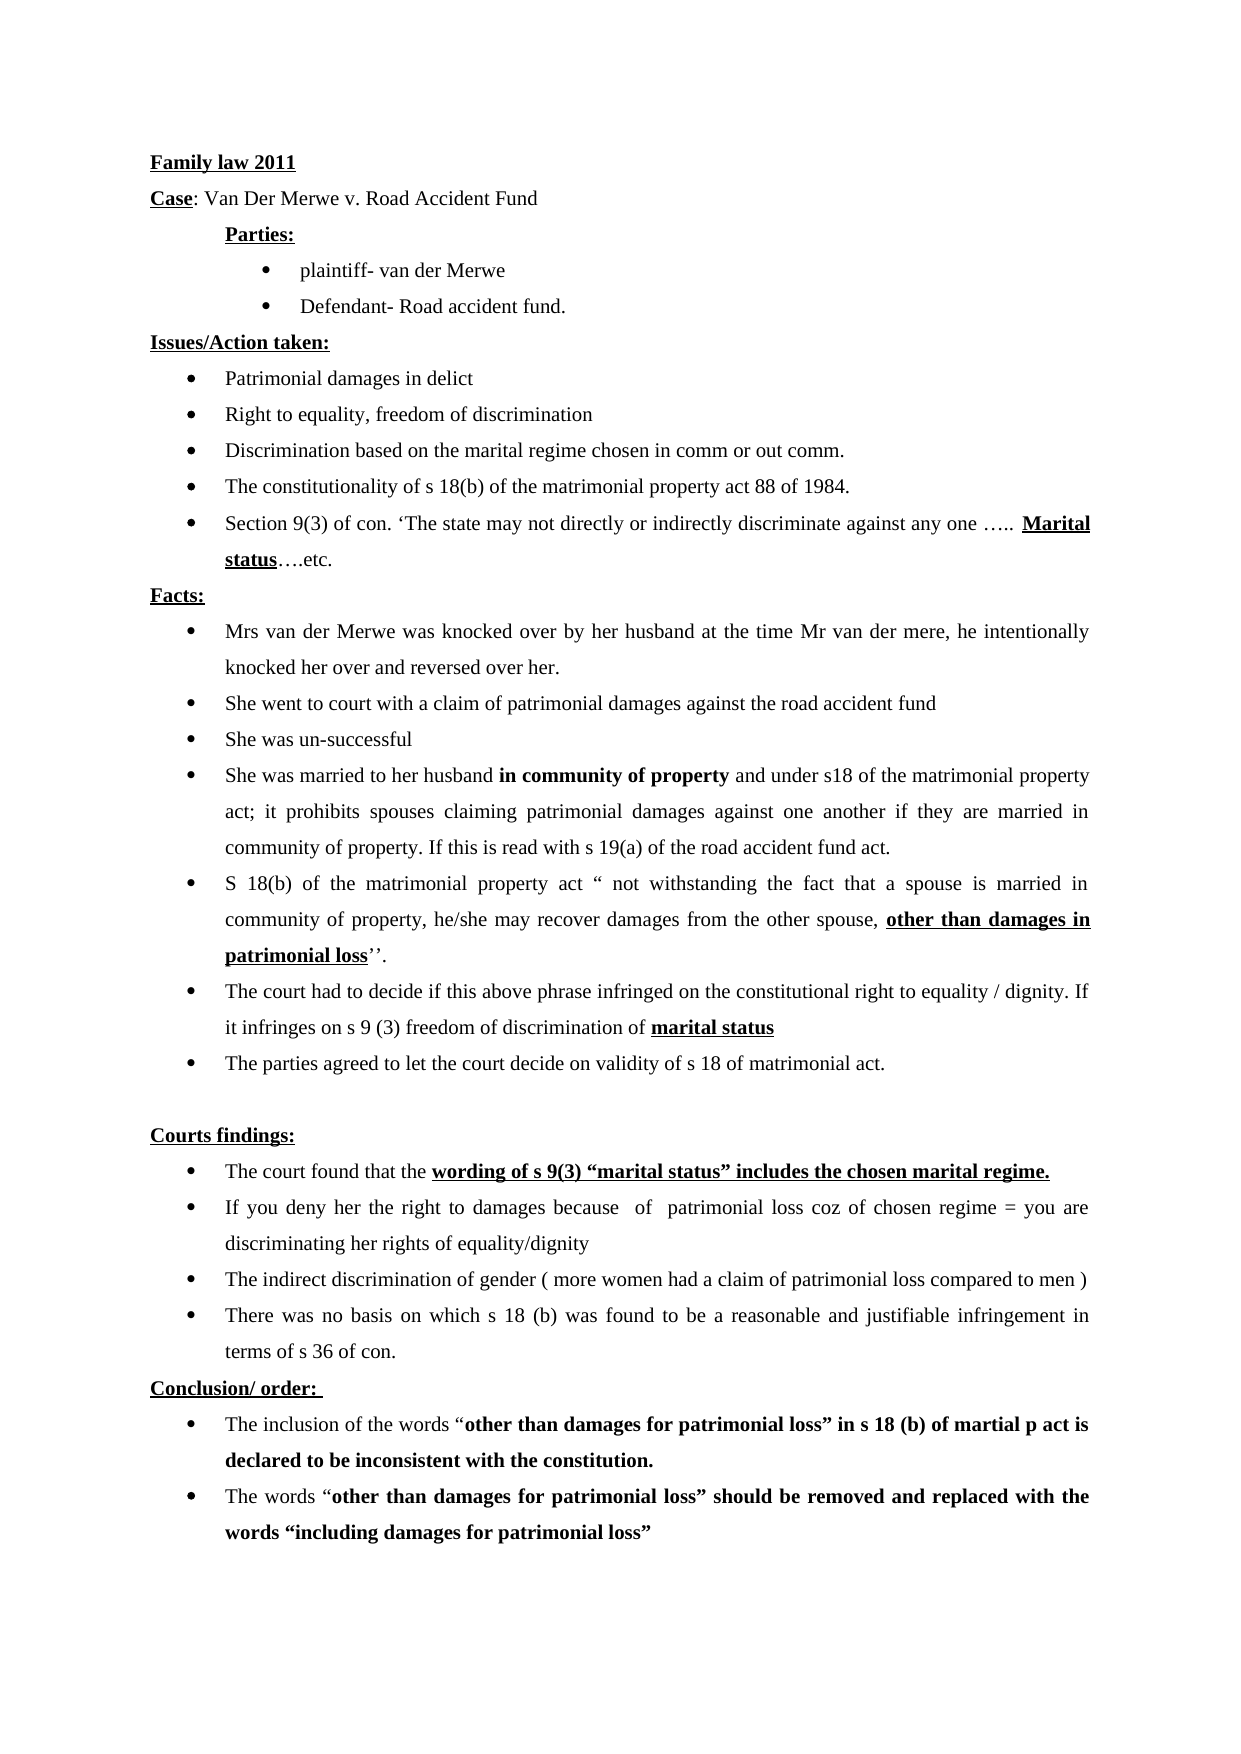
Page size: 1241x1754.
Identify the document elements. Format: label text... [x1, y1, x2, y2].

list The inclusion of the words “other than damages for patrimonial loss” in s 18 (b) of martial p act is declared to be inconsistent with the constitution. [187, 1411, 1090, 1472]
list She went to court with a claim of patrimonial damages against the road accident fund [187, 691, 1090, 715]
list If you deny her the right to damages because of patrimonial loss coz of chosen regime = you are discriminating her rights of equality/dignity [187, 1195, 1090, 1255]
text Case: Van Der Merwe v. Road Accident Fund [150, 186, 1090, 210]
text Courts findings: [150, 1123, 1090, 1147]
list Defendant- Road accident fund. [262, 294, 1090, 318]
list Parties: [225, 222, 1090, 246]
list The court found that the wording of s 9(3) “marital status” includes the chosen marital regime. [187, 1159, 1090, 1183]
list She was un-successful [187, 727, 1090, 751]
list S 18(b) of the matrimonial property act “ not withstanding the fact that a spouse is married in community of property, he/she may recover damages from the other spouse, other than damages in patrimonial loss’’. [187, 871, 1090, 967]
list Patrimonial damages in delict [187, 366, 1090, 390]
list There was no basis on which s 18 (b) was found to be a reasonable and justifiable infringement in terms of s 36 of con. [187, 1303, 1090, 1363]
text Facts: [150, 582, 1090, 607]
list Section 9(3) of con. ‘The state may not directly or indirectly discriminate against any one ….. Marital status….etc. [187, 510, 1090, 571]
list Right to equality, freedom of discrimination [187, 402, 1090, 426]
list plaintiff- van der Merwe [262, 258, 1090, 282]
list Discrimination based on the marital regime chosen in comm or out comm. [187, 438, 1090, 462]
list Mrs van der Merwe was knocked over by her husband at the time Mr van der mere, he intentionally knocked her over and reversed over her. [187, 618, 1090, 679]
list The words “other than damages for patrimonial loss” should be removed and replaced with the words “including damages for patrimonial loss” [187, 1483, 1090, 1544]
list The court had to decide if this above phrase infringed on the constitutional right to equality / dignity. If it infringes on s 9 (3) freedom of discrimination of marital status [187, 979, 1090, 1039]
text Family law 2011 [150, 150, 1090, 174]
list The indirect discrimination of gender ( more women had a claim of patrimonial loss compared to men ) [187, 1267, 1090, 1291]
text Issues/Action taken: [150, 330, 1090, 354]
list The parties agreed to let the court decide on validity of s 18 of matrimonial act. [187, 1051, 1090, 1075]
text Conclusion/ order: [150, 1375, 1090, 1399]
list The constitutionality of s 18(b) of the matrimonial property act 88 of 1984. [187, 474, 1090, 498]
list She was married to her husband in community of property and under s18 of the matrimonial property act; it prohibits spouses claiming patrimonial damages against one another if they are married in community of property. If this is read with s 19(a) of the road accident fund act. [187, 763, 1090, 859]
